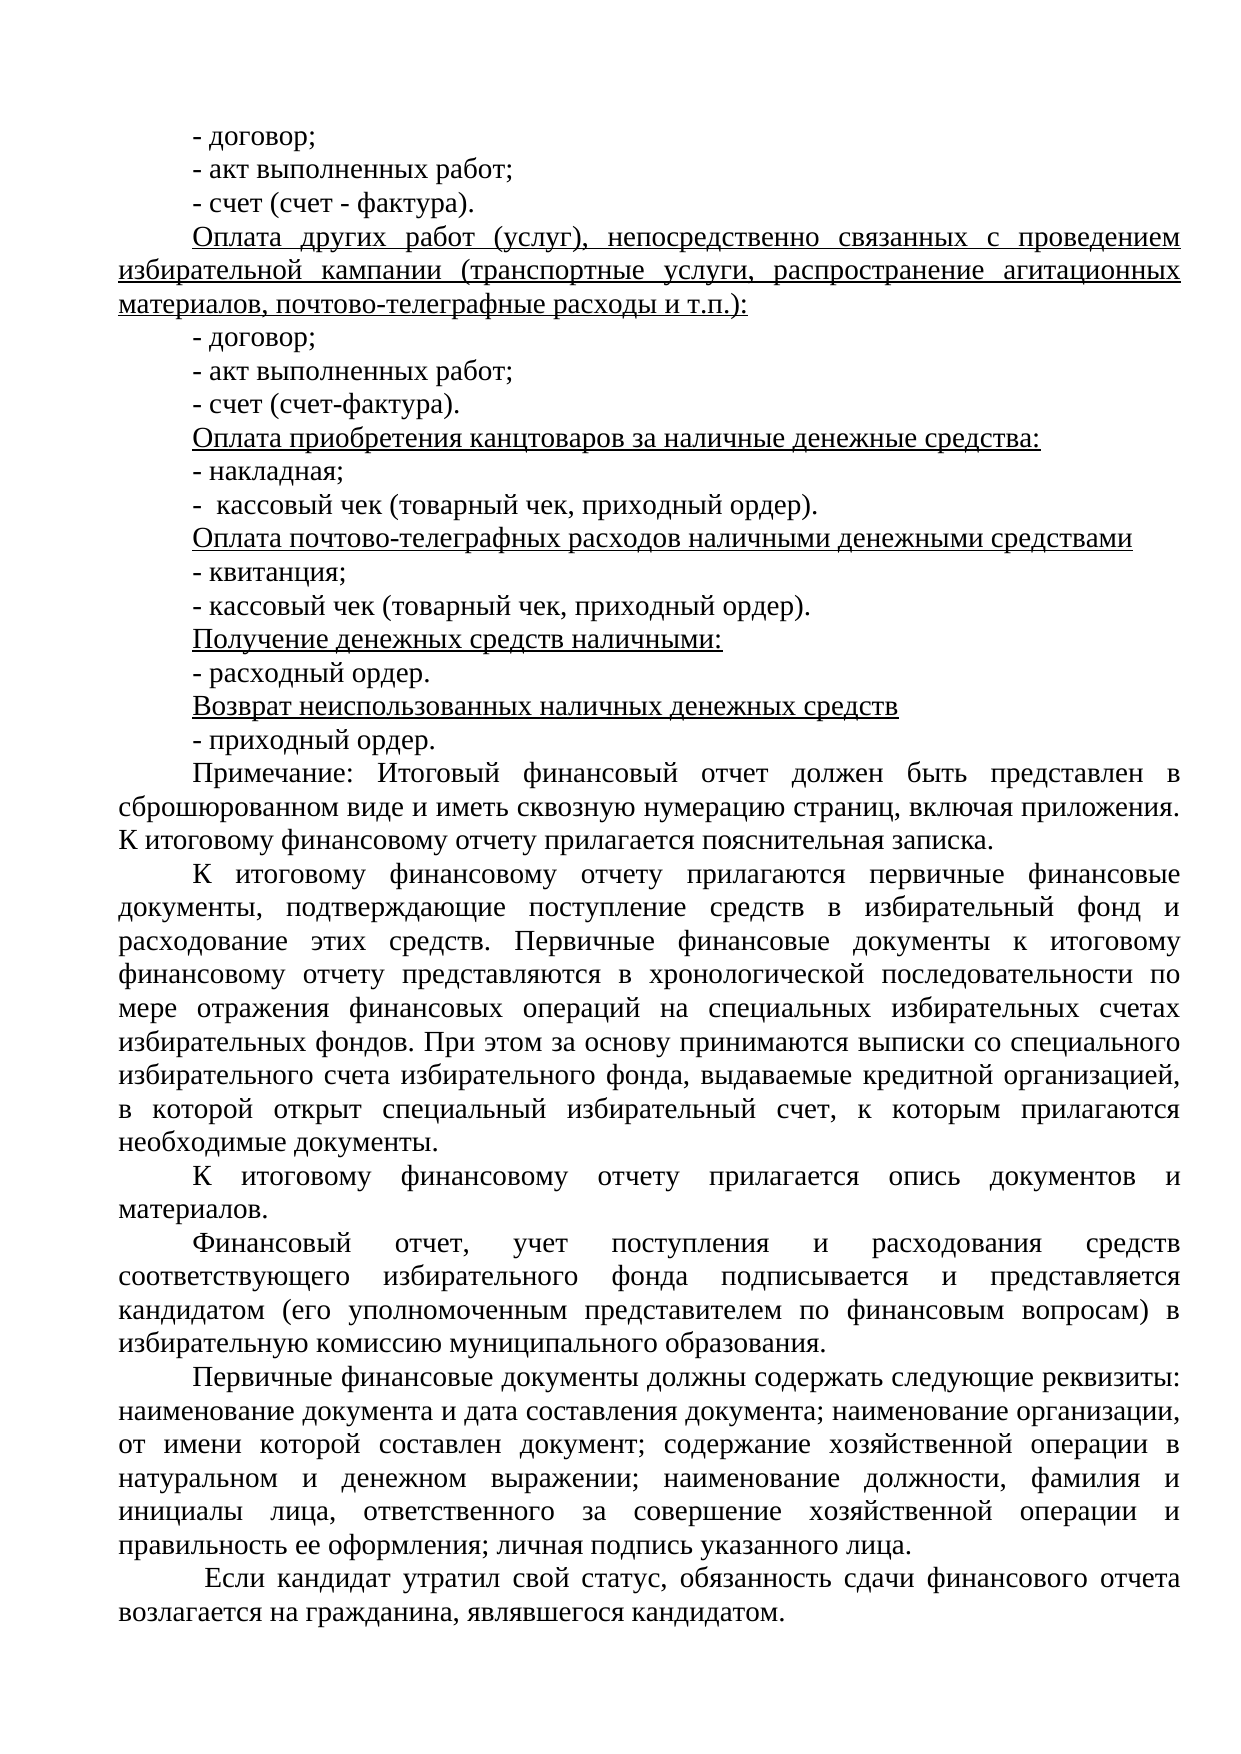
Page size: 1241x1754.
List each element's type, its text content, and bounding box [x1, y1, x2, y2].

text - кассовый чек (товарный чек, приходный ордер). [118, 588, 1181, 621]
text - договор; [118, 118, 1181, 152]
text Оплата других работ (услуг), непосредственно связанных с проведением избирательной кампании (транспортные услуги, распространение агитационных материалов, почтово-телеграфные расходы и т.п.): [118, 283, 1181, 319]
text Примечание: Итоговый финансовый отчет должен быть представлен в сброшюрованном виде и иметь сквозную нумерацию страниц, включая приложения. К итоговому финансовому отчету прилагается пояснительная записка. [118, 755, 1181, 856]
text Оплата приобретения канцтоваров за наличные денежные средства: [118, 420, 1181, 453]
text Первичные финансовые документы должны содержать следующие реквизиты: наименование документа и дата составления документа; наименование организации, от имени которой составлен документ; содержание хозяйственной операции в натуральном и денежном выражении; наименование должности, фамилия и инициалы лица, ответственного за совершение хозяйственной операции и правильность ее оформления; личная подпись указанного лица. [118, 1359, 1181, 1560]
text - кассовый чек (товарный чек, приходный ордер). [118, 487, 1181, 521]
text Финансовый отчет, учет поступления и расходования средств соответствующего избирательного фонда подписывается и представляется кандидатом (его уполномоченным представителем по финансовым вопросам) в избирательную комиссию муниципального образования. [118, 1225, 1181, 1359]
text - договор; [118, 319, 1181, 353]
text К итоговому финансовому отчету прилагается опись документов и материалов. [118, 1158, 1181, 1225]
text - акт выполненных работ; [118, 353, 1181, 386]
text - счет (счет - фактура). [118, 185, 1181, 219]
text - накладная; [118, 453, 1181, 487]
text - акт выполненных работ; [118, 152, 1181, 185]
text Оплата почтово-телеграфных расходов наличными денежными средствами [118, 521, 1181, 554]
text - счет (счет-фактура). [118, 386, 1181, 420]
text - приходный ордер. [118, 722, 1181, 755]
text - расходный ордер. [118, 655, 1181, 688]
text Оплата других работ (услуг), непосредственно связанных с проведением избирательной кампании (транспортные услуги, распространение агитационных материалов, почтово-телеграфные расходы и т.п.): [118, 219, 1181, 281]
text - квитанция; [118, 554, 1181, 588]
text К итоговому финансовому отчету прилагаются первичные финансовые документы, подтверждающие поступление средств в избирательный фонд и расходование этих средств. Первичные финансовые документы к итоговому финансовому отчету представляются в хронологической последовательности по мере отражения финансовых операций на специальных избирательных счетах избирательных фондов. При этом за основу принимаются выписки со специального избирательного счета избирательного фонда, выдаваемые кредитной организацией, в которой открыт специальный избирательный счет, к которым прилагаются необходимые документы. [118, 856, 1181, 1158]
text Получение денежных средств наличными: [118, 621, 1181, 655]
text Если кандидат утратил свой статус, обязанность сдачи финансового отчета возлагается на гражданина, являвшегося кандидатом. [118, 1560, 1181, 1627]
text Возврат неиспользованных наличных денежных средств [118, 688, 1181, 722]
